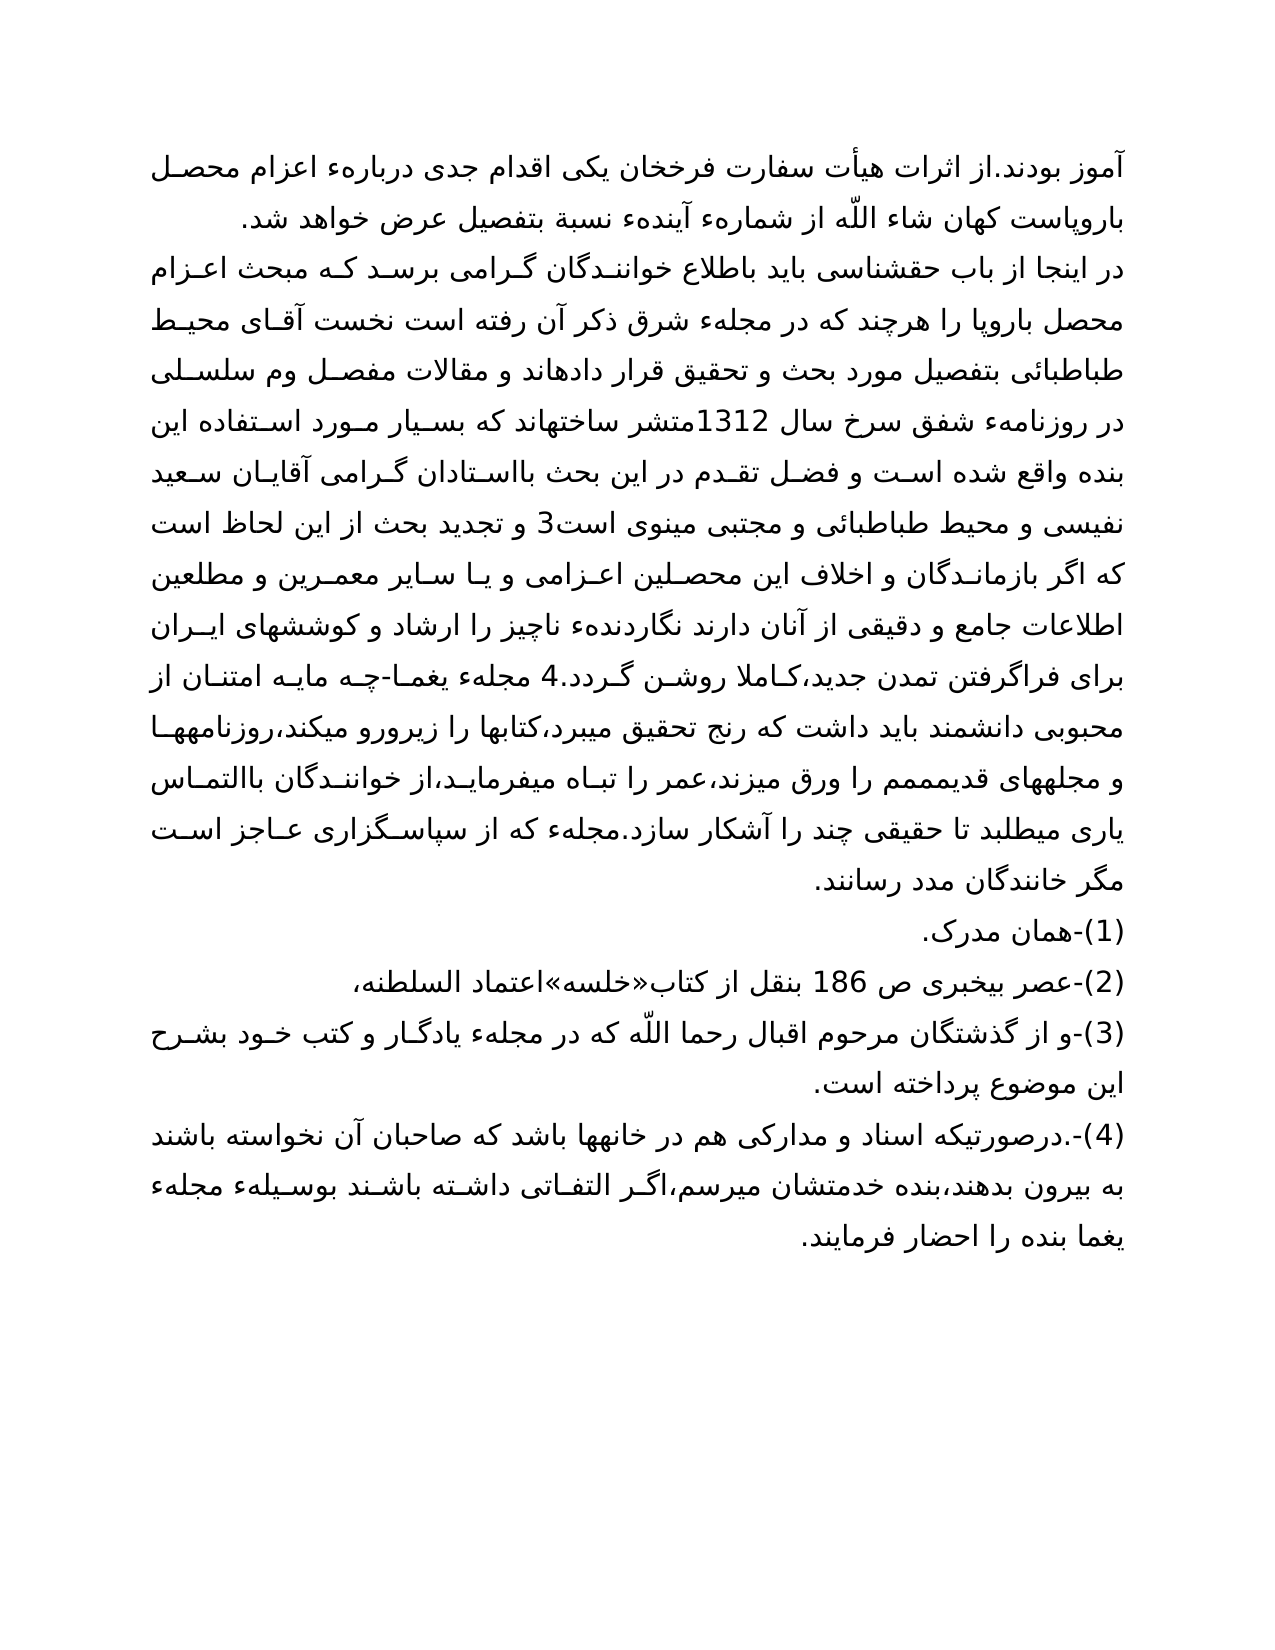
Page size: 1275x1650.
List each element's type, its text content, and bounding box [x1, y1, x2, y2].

text (2)-عصر بیخبری ص 186 بنقل از کتاب«خلسه»اعتماد السلطنه، [150, 965, 1125, 999]
text در اینجا از باب حق‏شناسی باید باطلاع خوانندگان گرامی برسد که مبحث اعزام‏ محصل باروپا را هرچند که در مجلهء شرق ذکر آن رفته است نخست آقای محیط طباطبائی‏ بتفصیل مورد بحث و تحقیق قرار داده‏اند و مقالات مفصل وم سلسلی در روزنامهء شفق سرخ‏ سال 1312متشر ساخته‏اند که بسیار مورد استفاده این بنده واقع شده است و فضل تقدم در این بحث بااستادان گرامی آقایان سعید نفیسی و محیط طباطبائی و مجتبی مینوی است‏3 و تجدید بحث از این لحاظ است که اگر بازماندگان و اخلاف این محصلین اعزامی و یا سایر معمرین و مطلعین اطلاعات جامع و دقیقی از آنان دارند نگاردندهء ناچیز را ارشاد و کوششهای ایران برای فراگرفتن تمدن جدید،کاملا روشن گردد.4 مجلهء یغما-چه مایه امتنان از محبوبی دانشمند باید داشت که رنج تحقیق می‏برد،کتاب‏ها را زیرورو می‏کند،روزنامه‏ها و مجله‏های قدیمممم را ورق می‏زند،عمر را تباه می‏فرماید،از خوانندگان باالتماس یاری می‏طلبد تا حقیقی چند را آشکار سازد.مجلهء که از سپاسگزاری‏ عاجز است مگر خانندگان مدد رسانند. [150, 252, 1125, 897]
text (1)-همان مدرک. [150, 914, 1125, 948]
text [150, 150, 1125, 235]
text (3)-و از گذشتگان مرحوم اقبال رحما اللّه که در مجلهء یادگار و کتب خود بشرح این موضوع‏ پرداخته است. [150, 1016, 1125, 1101]
text (4)-.درصورتیکه اسناد و مدارکی هم در خانه‏ها باشد که صاحبان‏ آن نخواسته باشند به بیرون بدهند،بنده خدمتشان میرسم،اگر التفاتی داشته باشند بوسیلهء مجلهء یغما بنده را احضار فرمایند. [150, 1118, 1125, 1254]
